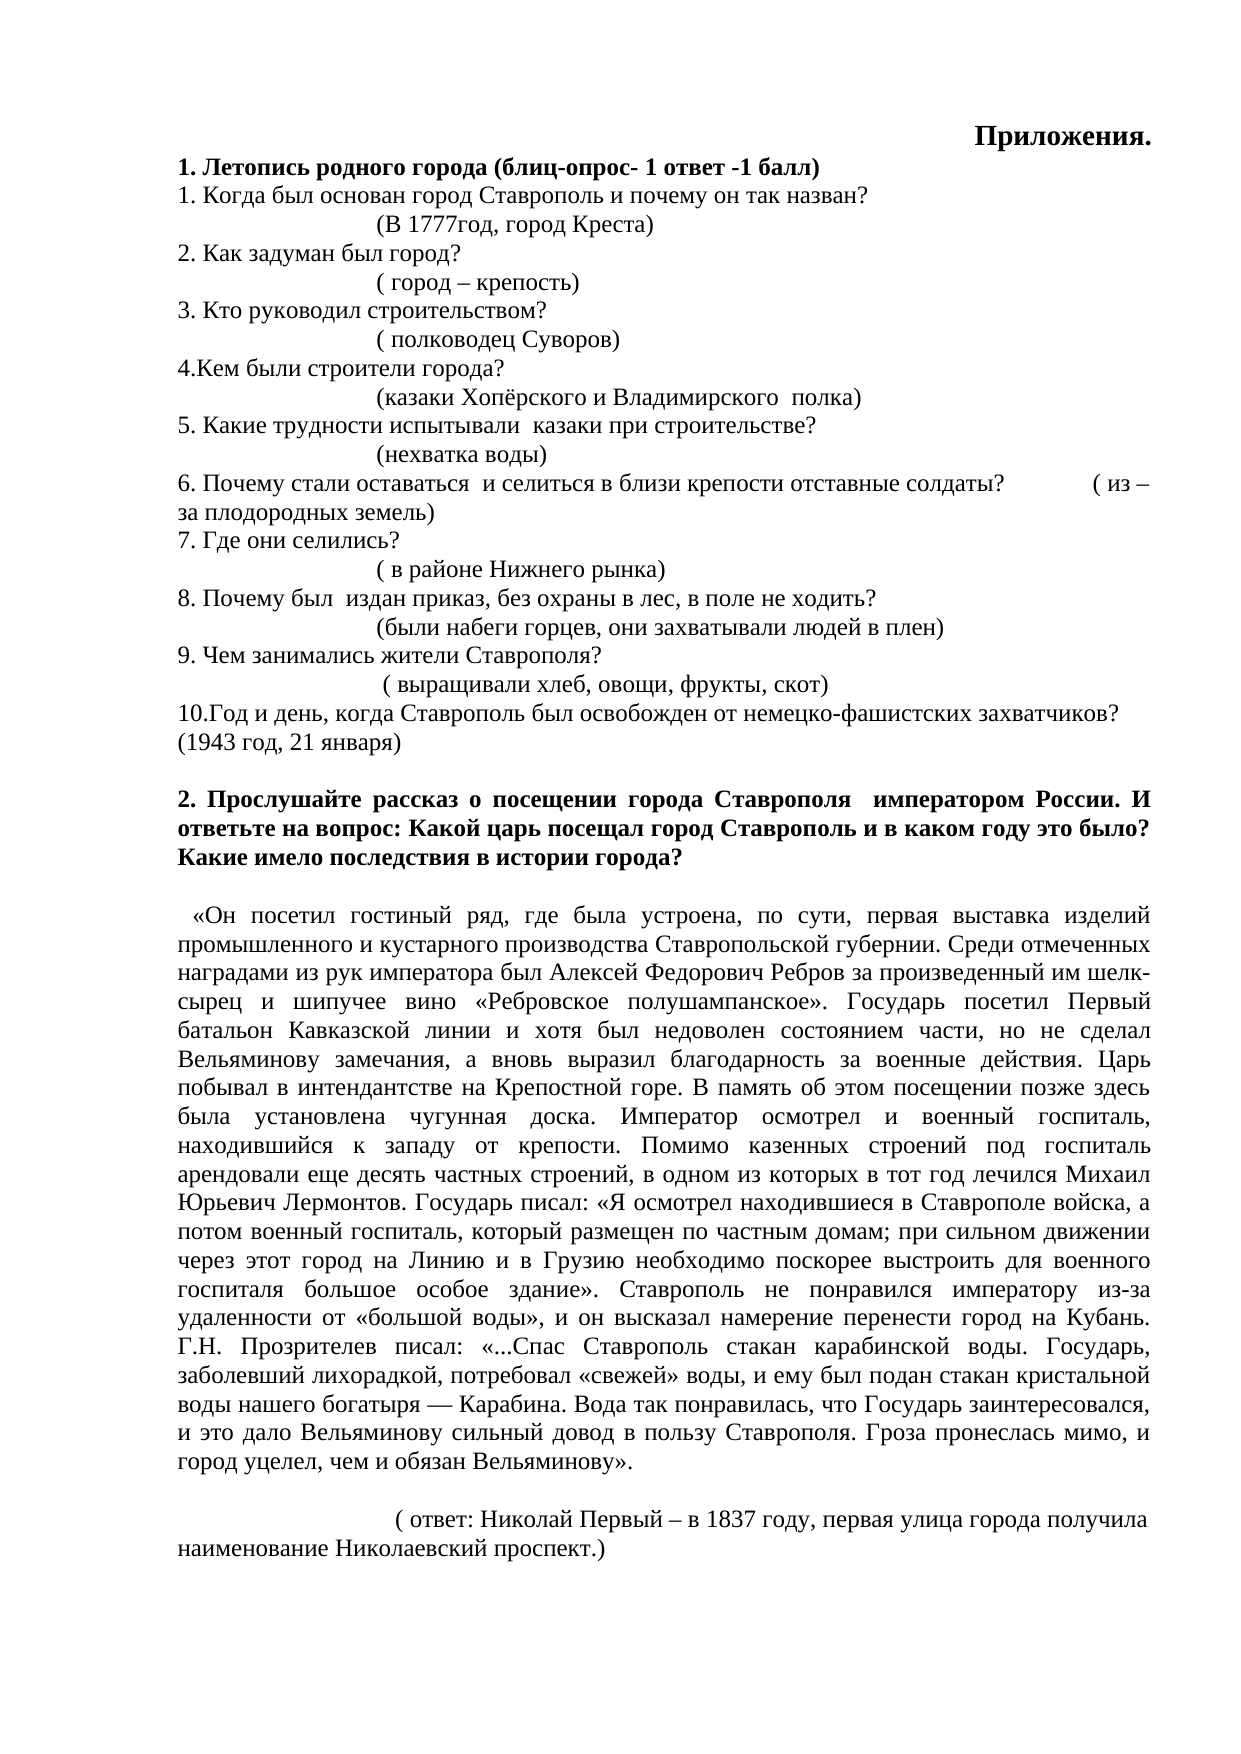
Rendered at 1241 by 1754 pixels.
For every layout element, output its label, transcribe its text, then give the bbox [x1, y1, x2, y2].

text 1. Летопись родного города (блиц-опрос- 1 ответ -1 балл) [177, 152, 1152, 180]
text (были набеги горцев, они захватывали людей в плен) [177, 612, 1152, 640]
text (казаки Хопёрского и Владимирского полка) [177, 382, 1152, 410]
text 4.Кем были строители города? [177, 353, 1152, 382]
text «Он посетил гостиный ряд, где была устроена, по сути, первая выставка изделий промышленного и кустарного производства Ставропольской губернии. Среди отмеченных наградами из рук императора был Алексей Федорович Ребров за произведенный им шелк-сырец и шипучее вино «Ребровское полушампанское». Государь посетил Первый батальон Кавказской линии и хотя был недоволен состоянием части, но не сделал Вельяминову замечания, а вновь выразил благодарность за военные действия. Царь побывал в интендантстве на Крепостной горе. В память об этом посещении позже здесь была установлена чугунная доска. Император осмотрел и военный госпиталь, находившийся к западу от крепости. Помимо казенных строений под госпиталь арендовали еще десять частных строений, в одном из которых в тот год лечился Михаил Юрьевич Лермонтов. Государь писал: «Я осмотрел находившиеся в Ставрополе войска, а потом военный госпиталь, который размещен по частным домам; при сильном движении через этот город на Линию и в Грузию необходимо поскорее выстроить для военного госпиталя большое особое здание». Ставрополь не понравился императору из-за удаленности от «большой воды», и он высказал намерение перенести город на Кубань. Г.Н. Прозрителев писал: «...Спас Ставрополь стакан карабинской воды. Государь, заболевший лихорадкой, потребовал «свежей» воды, и ему был подан стакан кристальной воды нашего богатыря — Карабина. Вода так понравилась, что Государь заинтересовался, и это дало Вельяминову сильный довод в пользу Ставрополя. Гроза пронеслась мимо, и город уцелел, чем и обязан Вельяминову». [177, 900, 1152, 1475]
text ( ответ: Николай Первый – в 1837 году, первая улица города получила наименование Николаевский проспект.) [177, 1504, 1152, 1562]
text 3. Кто руководил строительством? [177, 295, 1152, 324]
text 5. Какие трудности испытывали казаки при строительстве? [177, 410, 1152, 439]
text 1. Когда был основан город Ставрополь и почему он так назван? [177, 180, 1152, 209]
text (нехватка воды) [177, 439, 1152, 468]
text 2. Прослушайте рассказ о посещении города Ставрополя императором России. И ответьте на вопрос: Какой царь посещал город Ставрополь и в каком году это было? Какие имело последствия в истории города? [177, 784, 1152, 871]
text ( полководец Суворов) [177, 324, 1152, 353]
text 7. Где они селились? [177, 525, 1152, 554]
text ( в районе Нижнего рынка) [177, 554, 1152, 583]
text 6. Почему стали оставаться и селиться в близи крепости отставные солдаты? ( из – за плодородных земель) [177, 468, 1152, 525]
text 10.Год и день, когда Ставрополь был освобожден от немецко-фашистских захватчиков? (1943 год, 21 января) [177, 698, 1152, 755]
text 8. Почему был издан приказ, без охраны в лес, в поле не ходить? [177, 583, 1152, 612]
text (В 1777год, город Креста) [177, 209, 1152, 238]
text 2. Как задуман был город? [177, 238, 1152, 267]
text ( город – крепость) [177, 267, 1152, 295]
text 9. Чем занимались жители Ставрополя? [177, 640, 1152, 669]
text Приложения. [177, 118, 1152, 152]
text ( выращивали хлеб, овощи, фрукты, скот) [177, 669, 1152, 698]
